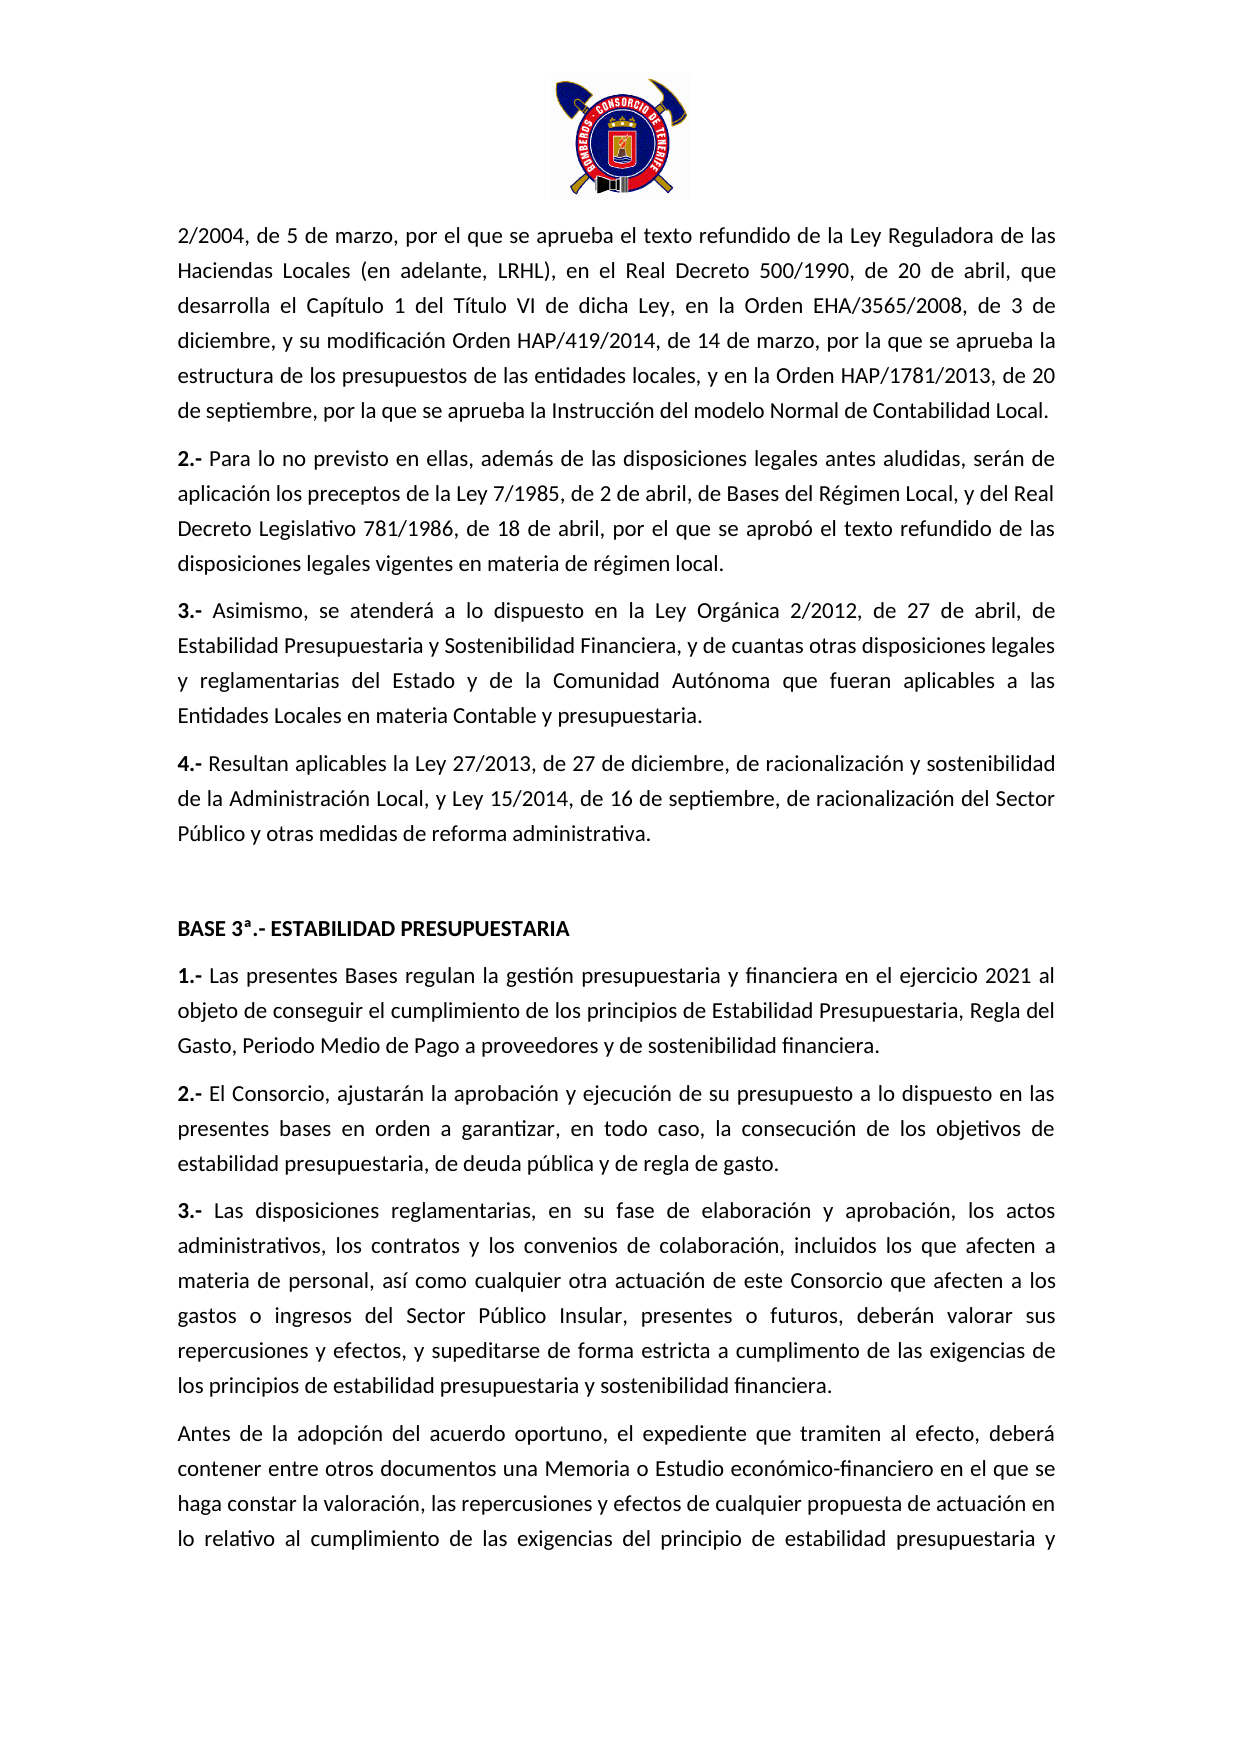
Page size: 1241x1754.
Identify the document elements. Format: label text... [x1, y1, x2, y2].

text 4.- Resultan aplicables la Ley 27/2013, de 27 de diciembre, de racionalización y sostenibilidad de la Administración Local, y Ley 15/2014, de 16 de septiembre, de racionalización del Sector Público y otras medidas de reforma administrativa. [177, 749, 1057, 847]
text BASE 3ª.- ESTABILIDAD PRESUPUESTARIA [177, 914, 1057, 942]
list 2.- El Consorcio, ajustarán la aprobación y ejecución de su presupuesto a lo dispuesto en las presentes bases en orden a garantizar, en todo caso, la consecución de los objetivos de estabilidad presupuestaria, de deuda pública y de regla de gasto. [177, 1079, 1057, 1177]
text 3.- Las disposiciones reglamentarias, en su fase de elaboración y aprobación, los actos administrativos, los contratos y los convenios de colaboración, incluidos los que afecten a materia de personal, así como cualquier otra actuación de este Consorcio que afecten a los gastos o ingresos del Sector Público Insular, presentes o futuros, deberán valorar sus repercusiones y efectos, y supeditarse de forma estricta a cumplimento de las exigencias de los principios de estabilidad presupuestaria y sostenibilidad financiera. [177, 1197, 1057, 1399]
text 1.- Las presentes Bases regulan la gestión presupuestaria y financiera en el ejercicio 2021 al objeto de conseguir el cumplimiento de los principios de Estabilidad Presupuestaria, Regla del Gasto, Periodo Medio de Pago a proveedores y de sostenibilidad financiera. [177, 962, 1057, 1059]
text 2.- Para lo no previsto en ellas, además de las disposiciones legales antes aludidas, serán de aplicación los preceptos de la Ley 7/1985, de 2 de abril, de Bases del Régimen Local, y del Real Decreto Legislativo 781/1986, de 18 de abril, por el que se aprobó el texto refundido de las disposiciones legales vigentes en materia de régimen local. [177, 444, 1057, 577]
picture [550, 73, 690, 200]
text 3.- Asimismo, se atenderá a lo dispuesto en la Ley Orgánica 2/2012, de 27 de abril, de Estabilidad Presupuestaria y Sostenibilidad Financiera, y de cuantas otras disposiciones legales y reglamentarias del Estado y de la Comunidad Autónoma que fueran aplicables a las Entidades Locales en materia Contable y presupuestaria. [177, 597, 1057, 729]
